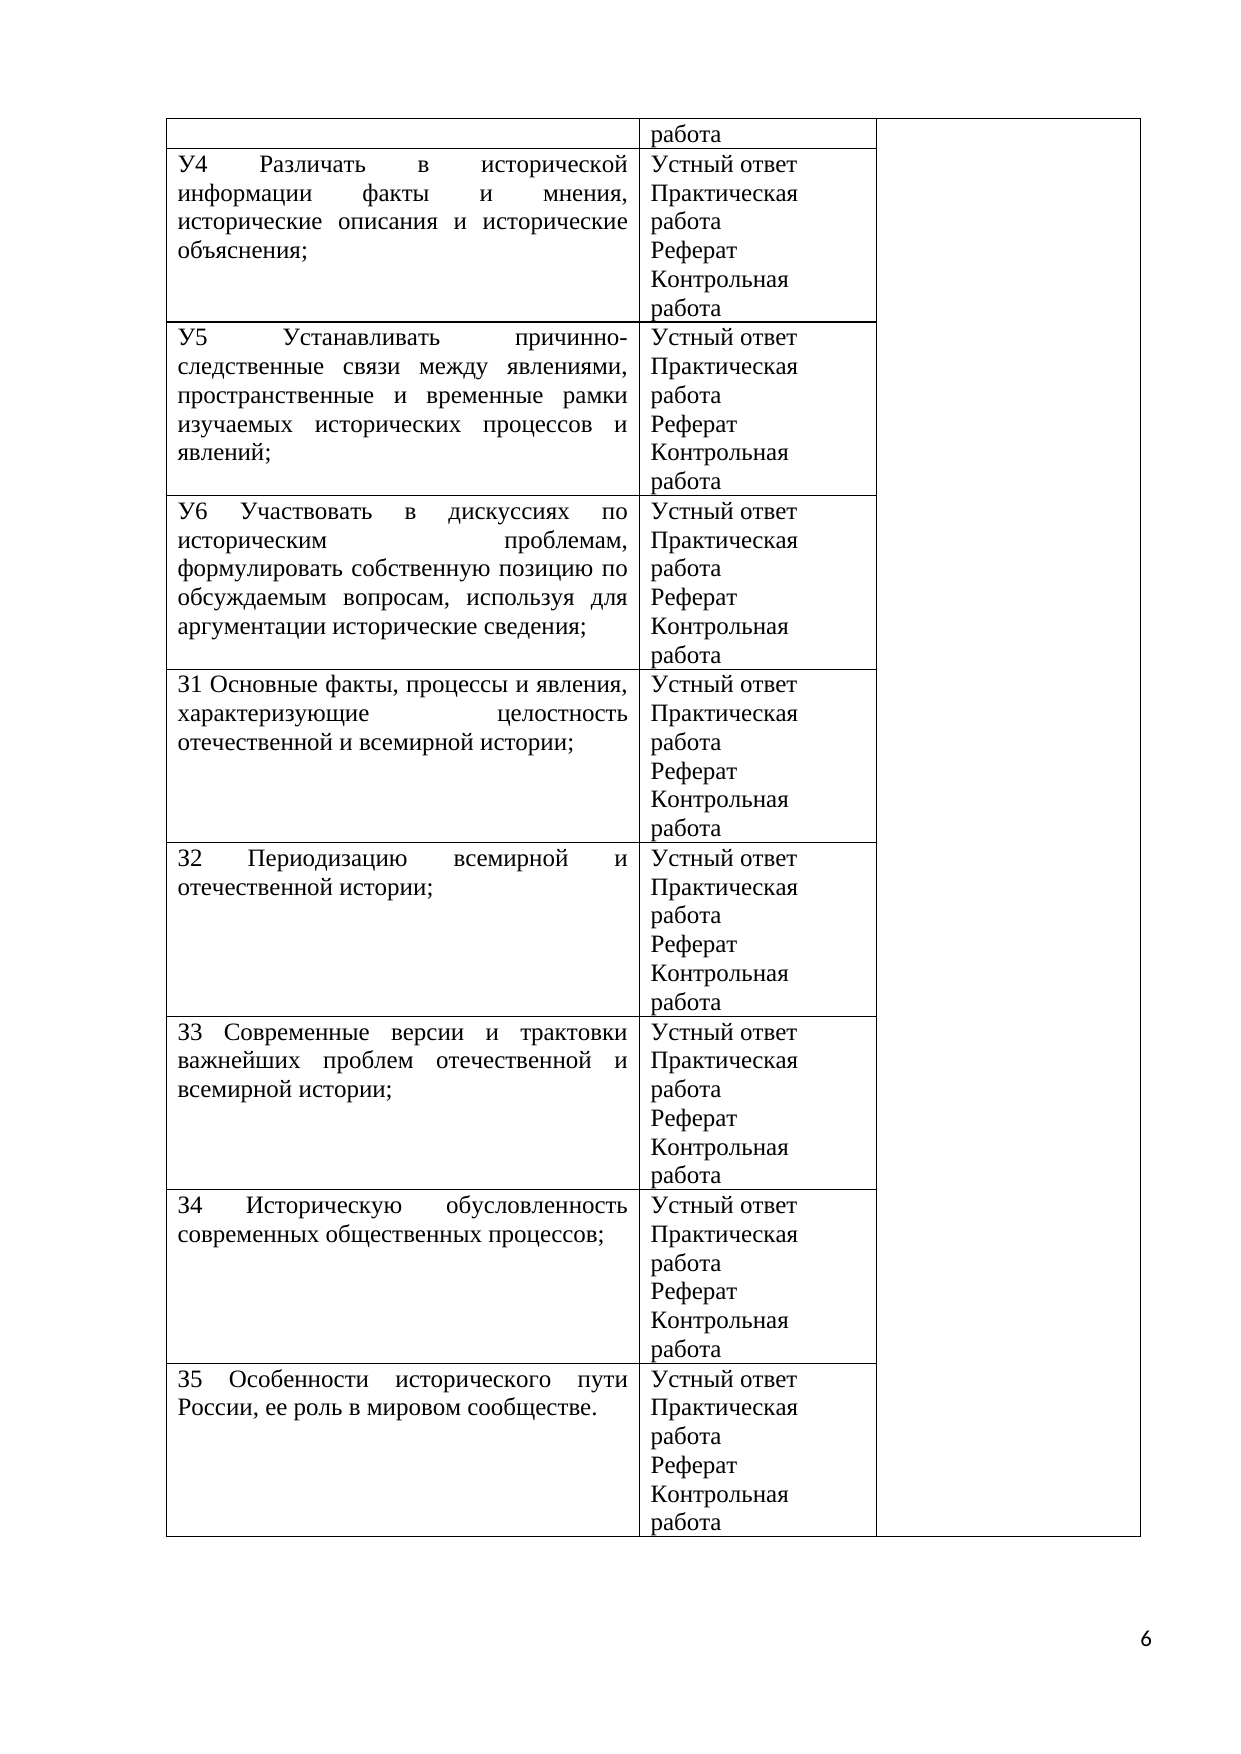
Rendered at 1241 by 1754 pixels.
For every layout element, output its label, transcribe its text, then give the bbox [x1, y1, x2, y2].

table_cell Устный ответ Практическая работа Реферат Контрольная работа [640, 1364, 876, 1536]
table_cell Устный ответ Практическая работа Реферат Контрольная работа [640, 843, 876, 1016]
table_cell Устный ответ Практическая работа Реферат Контрольная работа [640, 1017, 876, 1189]
table_cell Устный ответ Практическая работа Реферат Контрольная работа [640, 496, 876, 668]
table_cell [167, 119, 639, 148]
table_cell З4 Историческую обусловленность современных общественных процессов; [167, 1190, 639, 1363]
table_cell З1 Основные факты, процессы и явления, характеризующие целостность отечественной и всемирной истории; [167, 670, 639, 842]
table_cell Устный ответ Практическая работа Реферат Контрольная работа [640, 323, 876, 495]
table_cell У4 Различать в исторической информации факты и мнения, исторические описания и исторические объяснения; [167, 149, 639, 321]
table_cell Устный ответ Практическая работа Реферат Контрольная работа [640, 1190, 876, 1363]
table_cell Устный ответ Практическая работа Реферат Контрольная работа [640, 149, 876, 321]
table_cell Устный ответ Практическая работа Реферат Контрольная работа [640, 670, 876, 842]
table_cell У5 Устанавливать причинно-следственные связи между явлениями, пространственные и временные рамки изучаемых исторических процессов и явлений; [167, 323, 639, 495]
table_cell З5 Особенности исторического пути России, ее роль в мировом сообществе. [167, 1364, 639, 1536]
table_cell У6 Участвовать в дискуссиях по историческим проблемам, формулировать собственную позицию по обсуждаемым вопросам, используя для аргументации исторические сведения; [167, 496, 639, 668]
table_cell З2 Периодизацию всемирной и отечественной истории; [167, 843, 639, 1016]
table_cell З3 Современные версии и трактовки важнейших проблем отечественной и всемирной истории; [167, 1017, 639, 1189]
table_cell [640, 119, 876, 148]
